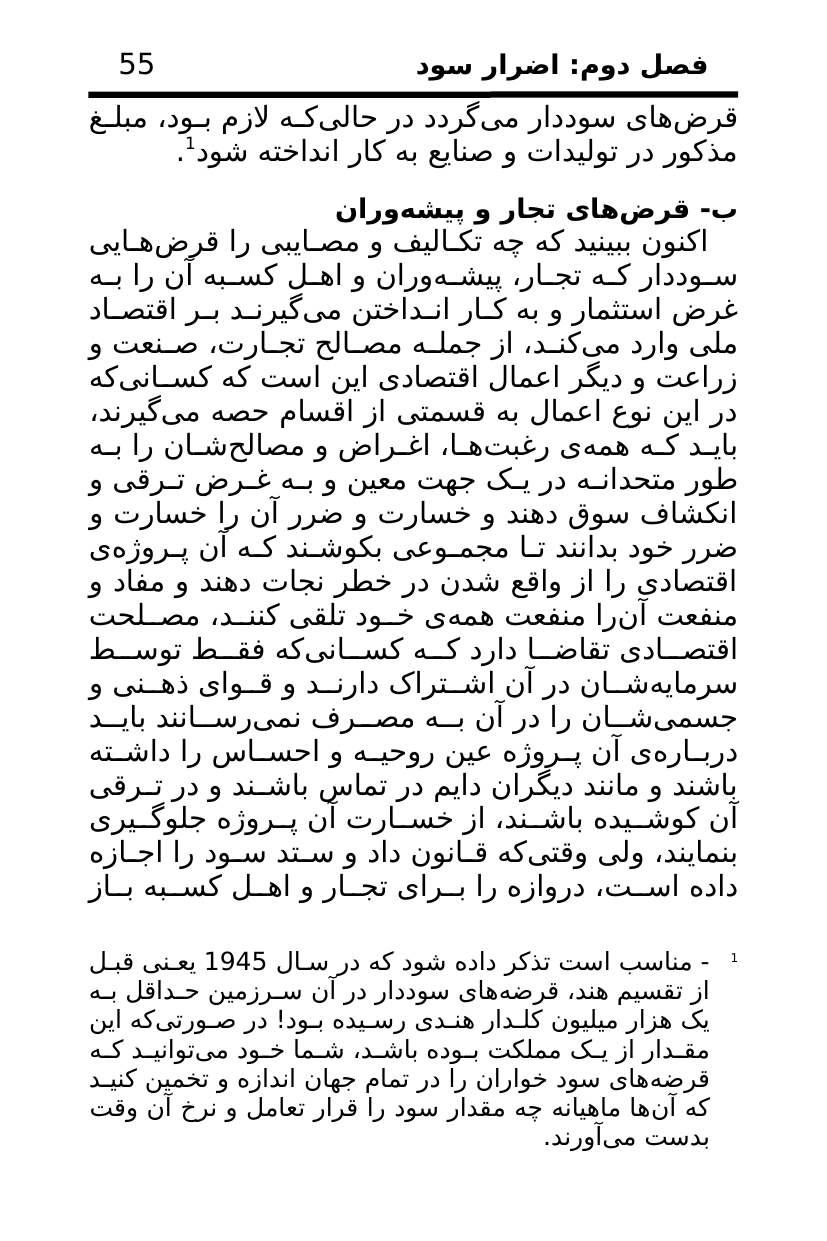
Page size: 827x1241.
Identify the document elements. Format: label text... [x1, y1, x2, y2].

text ب- قرض‌های تجار و پیشه‌وران [89, 193, 738, 224]
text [89, 224, 738, 904]
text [89, 100, 738, 168]
